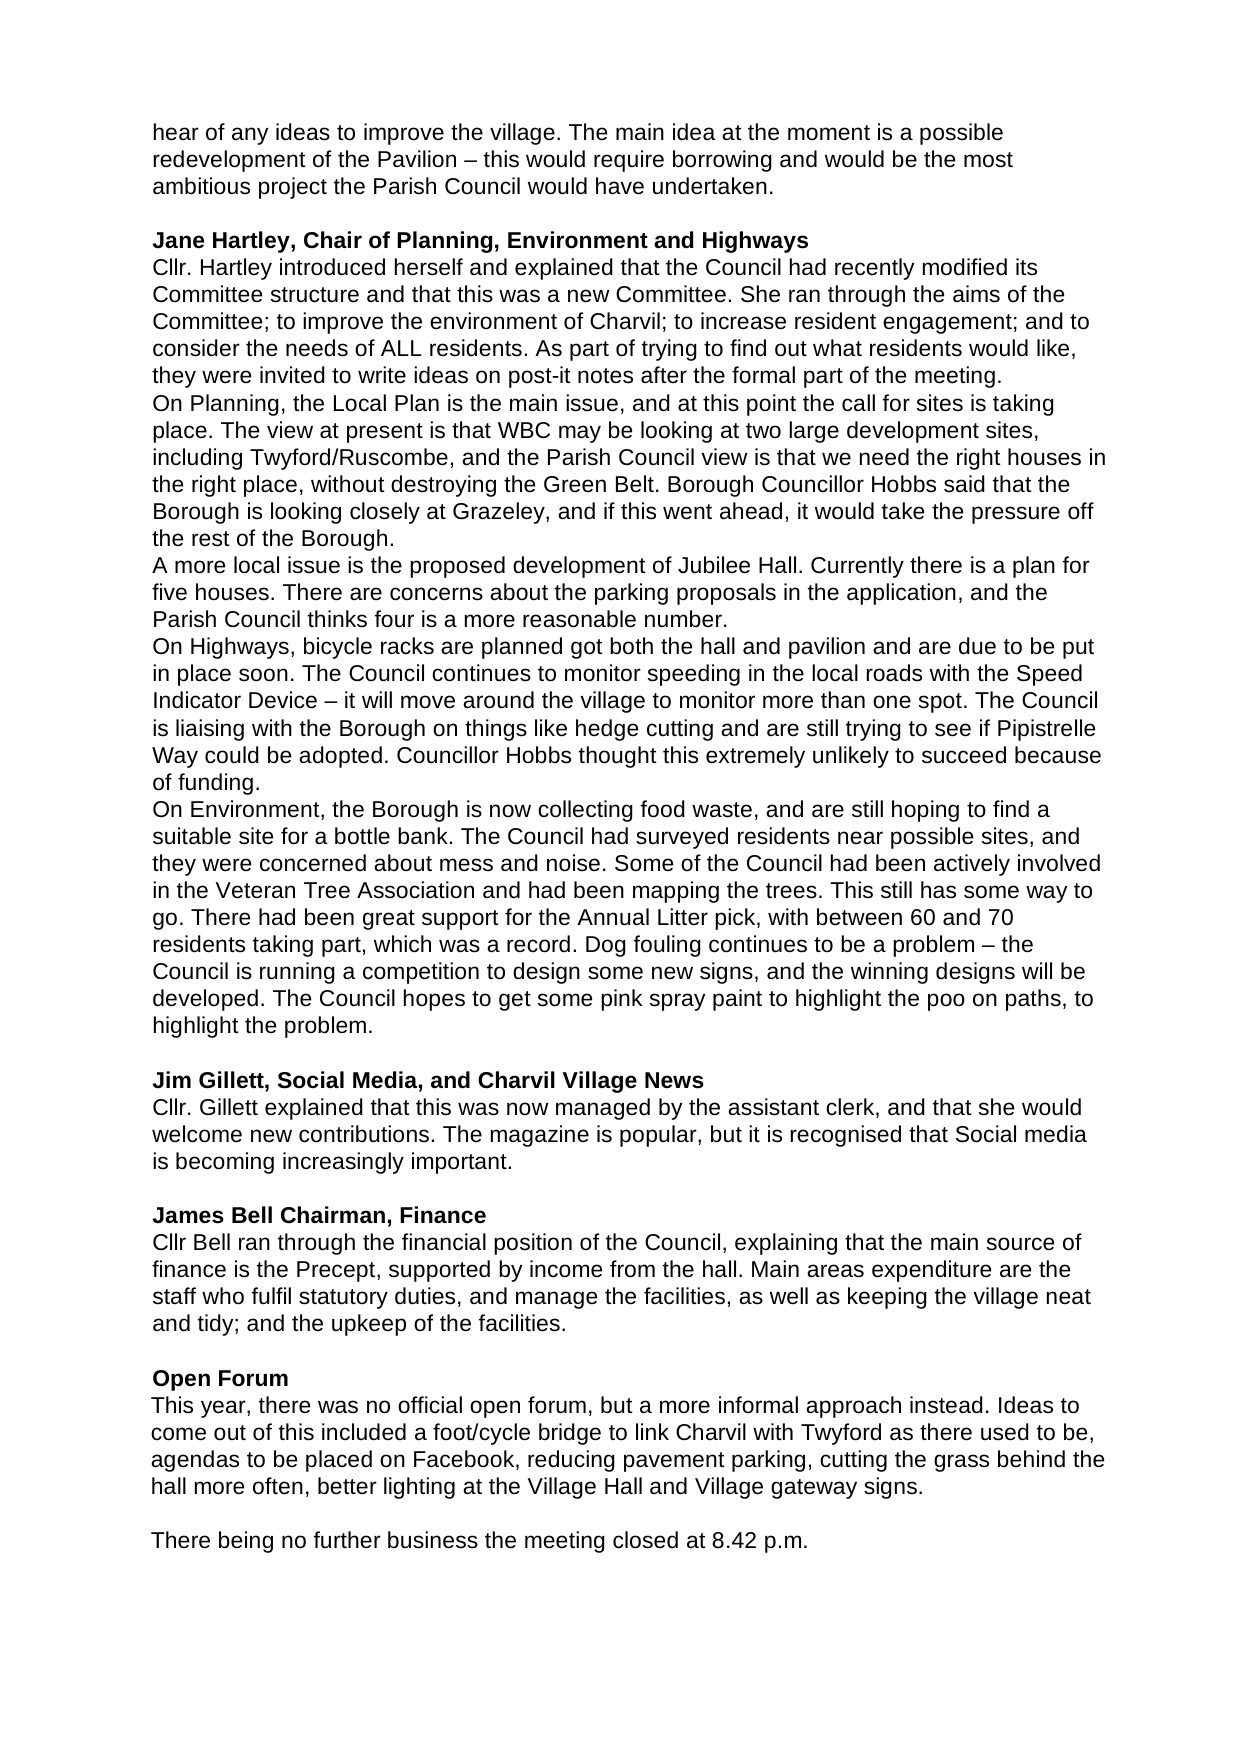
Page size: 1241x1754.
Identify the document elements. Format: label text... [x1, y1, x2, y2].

text On Highways, bicycle racks are planned got both the hall and pavilion and are due to be put in place soon. The Council continues to monitor speeding in the local roads with the Speed Indicator Device – it will move around the village to monitor more than one spot. The Council is liaising with the Borough on things like hedge cutting and are still trying to see if Pipistrelle Way could be adopted. Councillor Hobbs thought this extremely unlikely to succeed because of funding. [152, 633, 1108, 795]
text There being no further business the meeting closed at 8.42 p.m. [151, 1526, 1137, 1553]
text This year, there was no official open forum, but a more informal approach instead. Ideas to come out of this included a foot/cycle bridge to link Charvil with Twyford as there used to be, agendas to be placed on Facebook, reducing pavement parking, cutting the grass behind the hall more often, better lighting at the Village Hall and Village gateway signs. [151, 1391, 1137, 1499]
text James Bell Chairman, Finance [152, 1201, 1108, 1228]
text On Planning, the Local Plan is the main issue, and at this point the call for sites is taking place. The view at present is that WBC may be looking at two large development sites, including Twyford/Ruscombe, and the Parish Council view is that we need the right houses in the right place, without destroying the Green Belt. Borough Councillor Hobbs said that the Borough is looking closely at Grazeley, and if this went ahead, it would take the pressure off the rest of the Borough. [152, 389, 1108, 551]
text Open Forum [152, 1364, 1108, 1391]
text A more local issue is the proposed development of Jubilee Hall. Currently there is a plan for five houses. There are concerns about the parking proposals in the application, and the Parish Council thinks four is a more reasonable number. [152, 551, 1108, 633]
text Cllr Bell ran through the financial position of the Council, explaining that the main source of finance is the Precept, supported by income from the hall. Main areas expenditure are the staff who fulfil statutory duties, and manage the facilities, as well as keeping the village neat and tidy; and the upkeep of the facilities. [152, 1228, 1108, 1337]
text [152, 118, 1108, 199]
text Jane Hartley, Chair of Planning, Environment and Highways [152, 226, 1108, 253]
text Jim Gillett, Social Media, and Charvil Village News [152, 1066, 1108, 1093]
text On Environment, the Borough is now collecting food waste, and are still hoping to find a suitable site for a bottle bank. The Council had surveyed residents near possible sites, and they were concerned about mess and noise. Some of the Council had been actively involved in the Veteran Tree Association and had been mapping the trees. This still has some way to go. There had been great support for the Annual Litter pick, with between 60 and 70 residents taking part, which was a record. Dog fouling continues to be a problem – the Council is running a competition to design some new signs, and the winning designs will be developed. The Council hopes to get some pink spray paint to highlight the poo on paths, to highlight the problem. [152, 795, 1108, 1039]
text Cllr. Gillett explained that this was now managed by the assistant clerk, and that she would welcome new contributions. The magazine is popular, but it is recognised that Social media is becoming increasingly important. [152, 1093, 1108, 1174]
text Cllr. Hartley introduced herself and explained that the Council had recently modified its Committee structure and that this was a new Committee. She ran through the aims of the Committee; to improve the environment of Charvil; to increase resident engagement; and to consider the needs of ALL residents. As part of trying to find out what residents would like, they were invited to write ideas on post-it notes after the formal part of the meeting. [152, 253, 1108, 389]
